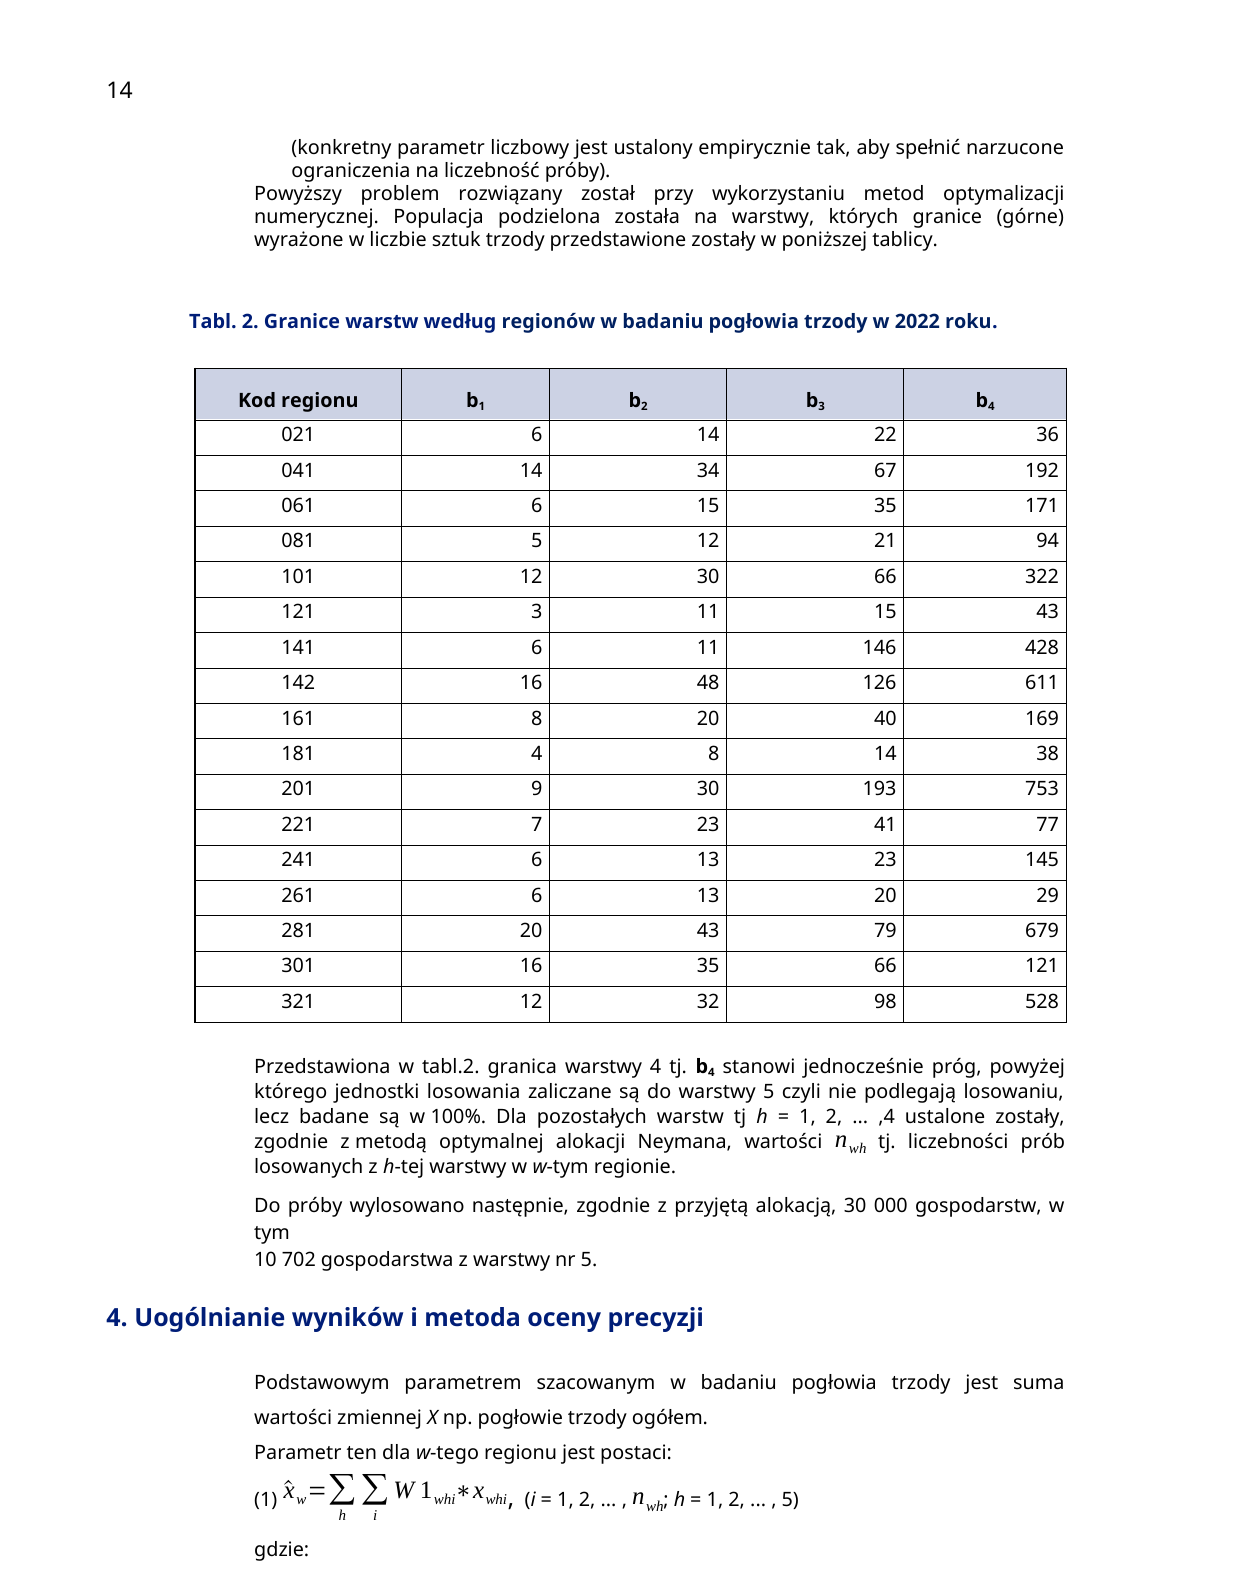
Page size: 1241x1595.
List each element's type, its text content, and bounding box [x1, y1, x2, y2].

table_header b3 [727, 369, 903, 419]
table_cell 192 [904, 456, 1066, 490]
table_cell 14 [727, 739, 903, 774]
text gdzie: [254, 1536, 1065, 1562]
table_cell 321 [196, 987, 401, 1022]
table_cell 121 [196, 598, 401, 632]
table_cell 16 [402, 952, 549, 986]
table_cell 36 [904, 421, 1066, 455]
table_cell 753 [904, 775, 1066, 809]
table_header b4 [904, 369, 1066, 419]
table_cell 29 [904, 881, 1066, 915]
table_cell 6 [402, 846, 549, 880]
table_cell 6 [402, 491, 549, 526]
table_cell 14 [402, 456, 549, 490]
table_cell 67 [727, 456, 903, 490]
table_cell 66 [727, 562, 903, 597]
table_cell 23 [550, 810, 726, 844]
table_cell 081 [196, 527, 401, 561]
table_cell 34 [550, 456, 726, 490]
text (1) , (i = 1, 2, ... , ; h = 1, 2, ... , 5) [254, 1473, 1065, 1524]
table_cell 8 [402, 704, 549, 738]
table_cell 6 [402, 421, 549, 455]
table_cell 48 [550, 669, 726, 703]
table_cell 041 [196, 456, 401, 490]
table_cell 241 [196, 846, 401, 880]
table_cell 145 [904, 846, 1066, 880]
table_cell 4 [402, 739, 549, 774]
table_cell 193 [727, 775, 903, 809]
table_cell 11 [550, 633, 726, 667]
table_cell 301 [196, 952, 401, 986]
table_cell 30 [550, 775, 726, 809]
table_cell 94 [904, 527, 1066, 561]
table_cell 221 [196, 810, 401, 844]
table_cell 30 [550, 562, 726, 597]
table_cell 9 [402, 775, 549, 809]
table_cell 8 [550, 739, 726, 774]
table_cell 35 [727, 491, 903, 526]
table_cell 43 [904, 598, 1066, 632]
table_cell 3 [402, 598, 549, 632]
table_cell 14 [550, 421, 726, 455]
table_cell 12 [402, 562, 549, 597]
table_cell 35 [550, 952, 726, 986]
table_cell 41 [727, 810, 903, 844]
table_cell 171 [904, 491, 1066, 526]
table_cell 77 [904, 810, 1066, 844]
table_cell 38 [904, 739, 1066, 774]
table_cell 20 [550, 704, 726, 738]
table_cell 32 [550, 987, 726, 1022]
table_cell 5 [402, 527, 549, 561]
table_cell 061 [196, 491, 401, 526]
table_cell 528 [904, 987, 1066, 1022]
table_cell 679 [904, 916, 1066, 951]
table_cell 23 [727, 846, 903, 880]
table_cell 146 [727, 633, 903, 667]
text Powyższy problem rozwiązany został przy wykorzystaniu metod optymalizacji numerycznej. Populacja podzielona została na warstwy, których granice (górne) wyrażone w liczbie sztuk trzody przedstawione zostały w poniższej tablicy. [254, 182, 1065, 251]
table_cell 43 [550, 916, 726, 951]
table_cell 6 [402, 881, 549, 915]
table_cell 15 [550, 491, 726, 526]
table_header b2 [550, 369, 726, 419]
table_cell 021 [196, 421, 401, 455]
table_cell 126 [727, 669, 903, 703]
text Podstawowym parametrem szacowanym w badaniu pogłowia trzody jest suma wartości zmiennej X np. pogłowie trzody ogółem. [254, 1368, 1065, 1430]
table_cell 201 [196, 775, 401, 809]
table_cell 20 [402, 916, 549, 951]
table_cell 79 [727, 916, 903, 951]
table_cell 13 [550, 881, 726, 915]
table_cell 98 [727, 987, 903, 1022]
table_cell 40 [727, 704, 903, 738]
text Parametr ten dla w-tego regionu jest postaci: [254, 1438, 1065, 1465]
text Przedstawiona w tabl.2. granica warstwy 4 tj. b4 stanowi jednocześnie próg, powyżej którego jednostki losowania zaliczane są do warstwy 5 czyli nie podlegają losowaniu, lecz badane są w 100%. Dla pozostałych warstw tj h = 1, 2, ... ,4 ustalone zostały, zgodnie z metodą optymalnej alokacji Neymana, wartości tj. liczebności prób losowanych z h-tej warstwy w w-tym regionie. [254, 1054, 1065, 1179]
table_cell 15 [727, 598, 903, 632]
table_cell 169 [904, 704, 1066, 738]
table_cell 11 [550, 598, 726, 632]
table_cell 261 [196, 881, 401, 915]
table_cell 22 [727, 421, 903, 455]
table_cell 611 [904, 669, 1066, 703]
table_cell 141 [196, 633, 401, 667]
table_cell 101 [196, 562, 401, 597]
text 4. Uogólnianie wyników i metoda oceny precyzji [106, 1308, 1065, 1331]
table_cell 428 [904, 633, 1066, 667]
table_cell 121 [904, 952, 1066, 986]
table_cell 16 [402, 669, 549, 703]
table_cell 12 [550, 527, 726, 561]
table_cell 181 [196, 739, 401, 774]
table_cell 281 [196, 916, 401, 951]
table_cell 20 [727, 881, 903, 915]
text Do próby wylosowano następnie, zgodnie z przyjętą alokacją, 30 000 gospodarstw, w tym 10 702 gospodarstwa z warstwy nr 5. [254, 1191, 1065, 1272]
table_header Kod regionu [196, 369, 401, 419]
table_cell 142 [196, 669, 401, 703]
table_cell 161 [196, 704, 401, 738]
table_cell 7 [402, 810, 549, 844]
text Tabl. 2. Granice warstw według regionów w badaniu pogłowia trzody w 2022 roku. [189, 313, 1065, 332]
table_cell 21 [727, 527, 903, 561]
table_cell 6 [402, 633, 549, 667]
table_cell 66 [727, 952, 903, 986]
table_cell 12 [402, 987, 549, 1022]
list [254, 136, 1065, 182]
table_cell 322 [904, 562, 1066, 597]
table_cell 13 [550, 846, 726, 880]
table_header b1 [402, 369, 549, 419]
